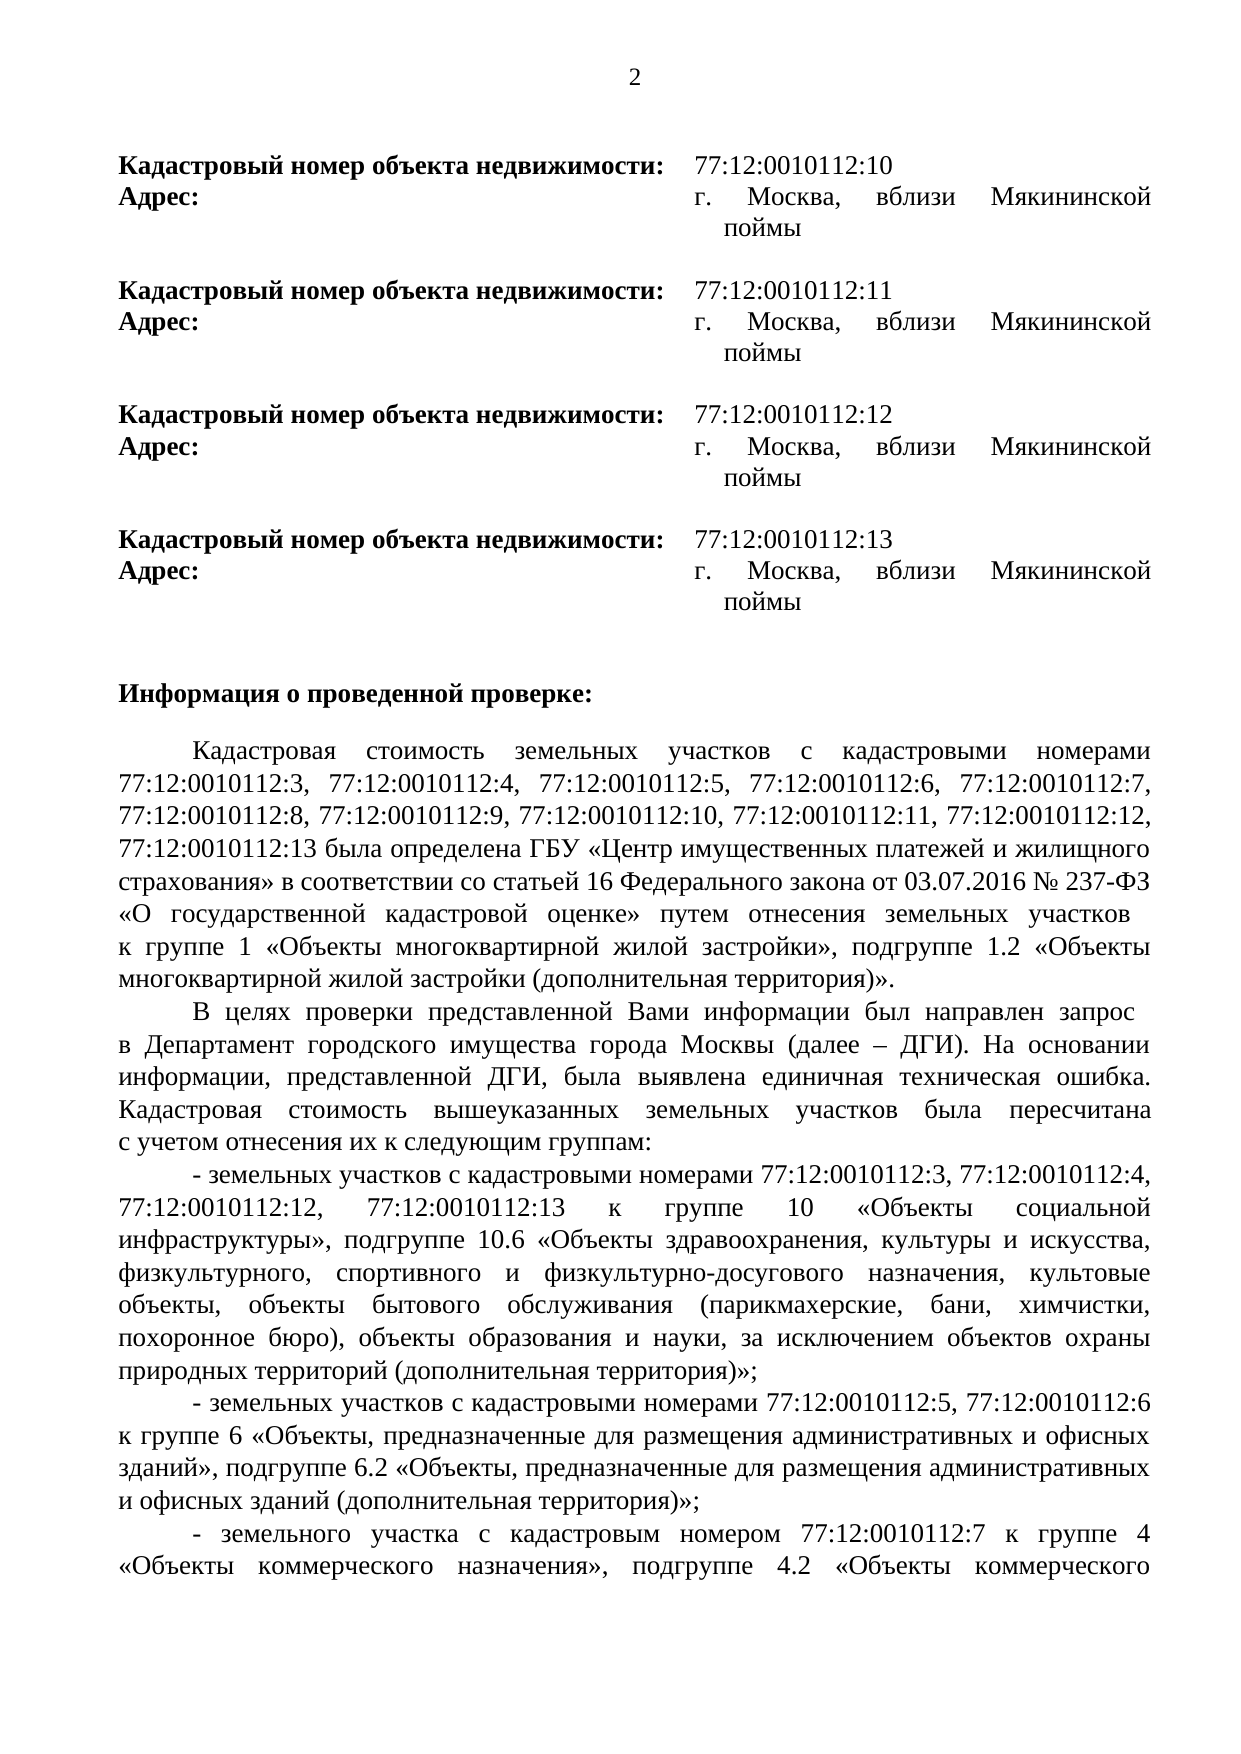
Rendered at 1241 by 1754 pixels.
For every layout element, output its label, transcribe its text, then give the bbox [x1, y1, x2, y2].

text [118, 180, 1152, 243]
text Кадастровый номер объекта недвижимости: 77:12:0010112:12 [118, 398, 1152, 429]
text - земельных участков с кадастровыми номерами 77:12:0010112:5, 77:12:0010112:6 к группе 6 «Объекты, предназначенные для размещения административных и офисных зданий», подгруппе 6.2 «Объекты, предназначенные для размещения административных и офисных зданий (дополнительная территория)»; [118, 1386, 1152, 1515]
text - земельных участков с кадастровыми номерами 77:12:0010112:3, 77:12:0010112:4, 77:12:0010112:12, 77:12:0010112:13 к группе 10 «Объекты социальной инфраструктуры», подгруппе 10.6 «Объекты здравоохранения, культуры и искусства, физкультурного, спортивного и физкультурно-досугового назначения, культовые объекты, объекты бытового обслуживания (парикмахерские, бани, химчистки, похоронное бюро), объекты образования и науки, за исключением объектов охраны природных территорий (дополнительная территория)»; [118, 1158, 1152, 1385]
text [118, 1517, 1152, 1581]
text Адрес: г. Москва, вблизи Мякининской поймы [118, 429, 1152, 492]
text В целях проверки представленной Вами информации был направлен запрос в Департамент городского имущества города Москвы (далее – ДГИ). На основании информации, представленной ДГИ, была выявлена единичная техническая ошибка. Кадастровая стоимость вышеуказанных земельных участков была пересчитана с учетом отнесения их к следующим группам: [118, 995, 1152, 1157]
text Кадастровая стоимость земельных участков с кадастровыми номерами 77:12:0010112:3, 77:12:0010112:4, 77:12:0010112:5, 77:12:0010112:6, 77:12:0010112:7, 77:12:0010112:8, 77:12:0010112:9, 77:12:0010112:10, 77:12:0010112:11, 77:12:0010112:12, 77:12:0010112:13 была определена ГБУ «Центр имущественных платежей и жилищного страхования» в соответствии со статьей 16 Федерального закона от 03.07.2016 № 237-ФЗ «О государственной кадастровой оценке» путем отнесения земельных участков к группе 1 «Объекты многоквартирной жилой застройки», подгруппе 1.2 «Объекты многоквартирной жилой застройки (дополнительная территория)». [118, 734, 1152, 994]
text Кадастровый номер объекта недвижимости: 77:12:0010112:10 [118, 149, 1152, 180]
text Кадастровый номер объекта недвижимости: 77:12:0010112:13 [118, 523, 1152, 554]
text Информация о проведенной проверке: [118, 677, 1152, 708]
text Кадастровый номер объекта недвижимости: 77:12:0010112:11 [118, 274, 1152, 305]
text Адрес: г. Москва, вблизи Мякининской поймы [118, 305, 1152, 367]
text Адрес: г. Москва, вблизи Мякининской поймы [118, 554, 1152, 616]
